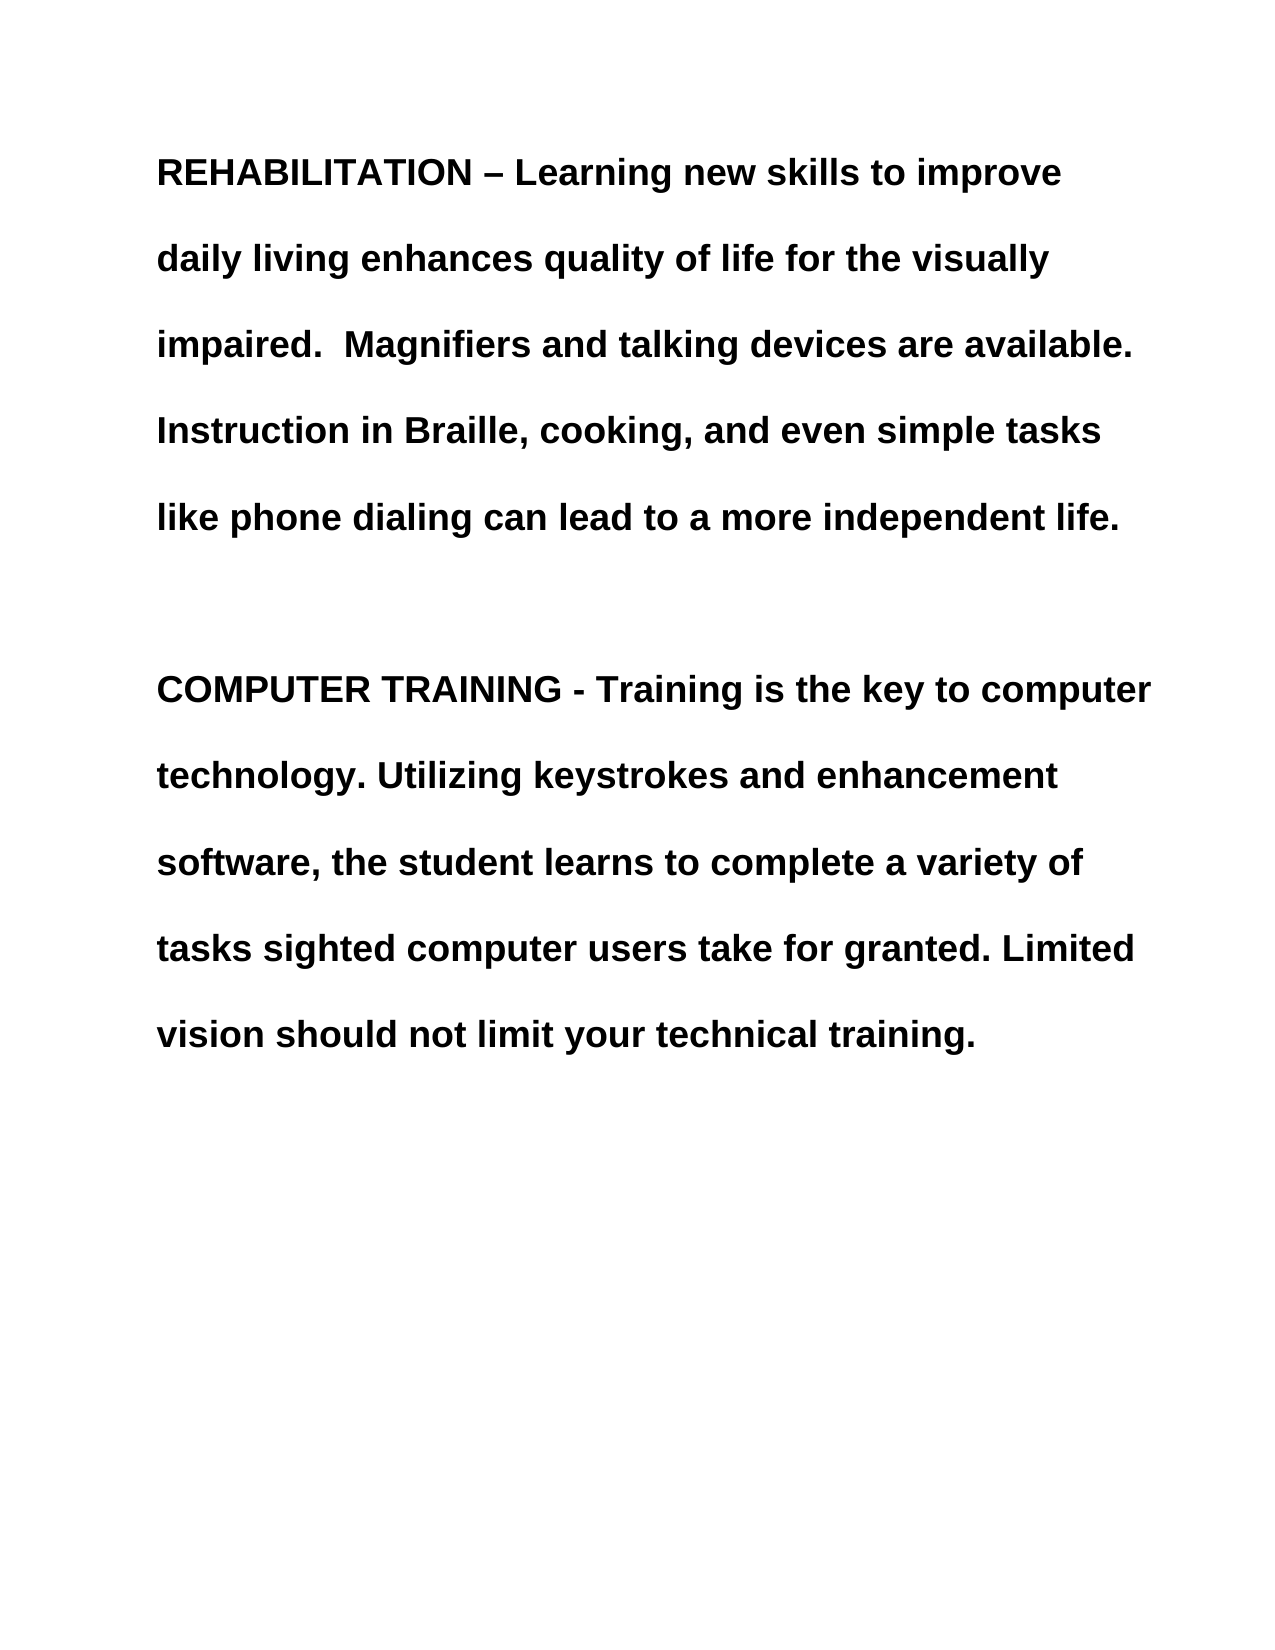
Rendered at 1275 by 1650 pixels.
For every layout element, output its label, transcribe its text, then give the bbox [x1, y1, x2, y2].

text COMPUTER TRAINING - Training is the key to computer technology. Utilizing keystrokes and enhancement software, the student learns to complete a variety of tasks sighted computer users take for granted. Limited vision should not limit your technical training. [156, 667, 1153, 1056]
text REHABILITATION – Learning new skills to improve daily living enhances quality of life for the visually impaired. Magnifiers and talking devices are available. Instruction in Braille, cooking, and even simple tasks like phone dialing can lead to a more independent life. [156, 150, 1153, 538]
